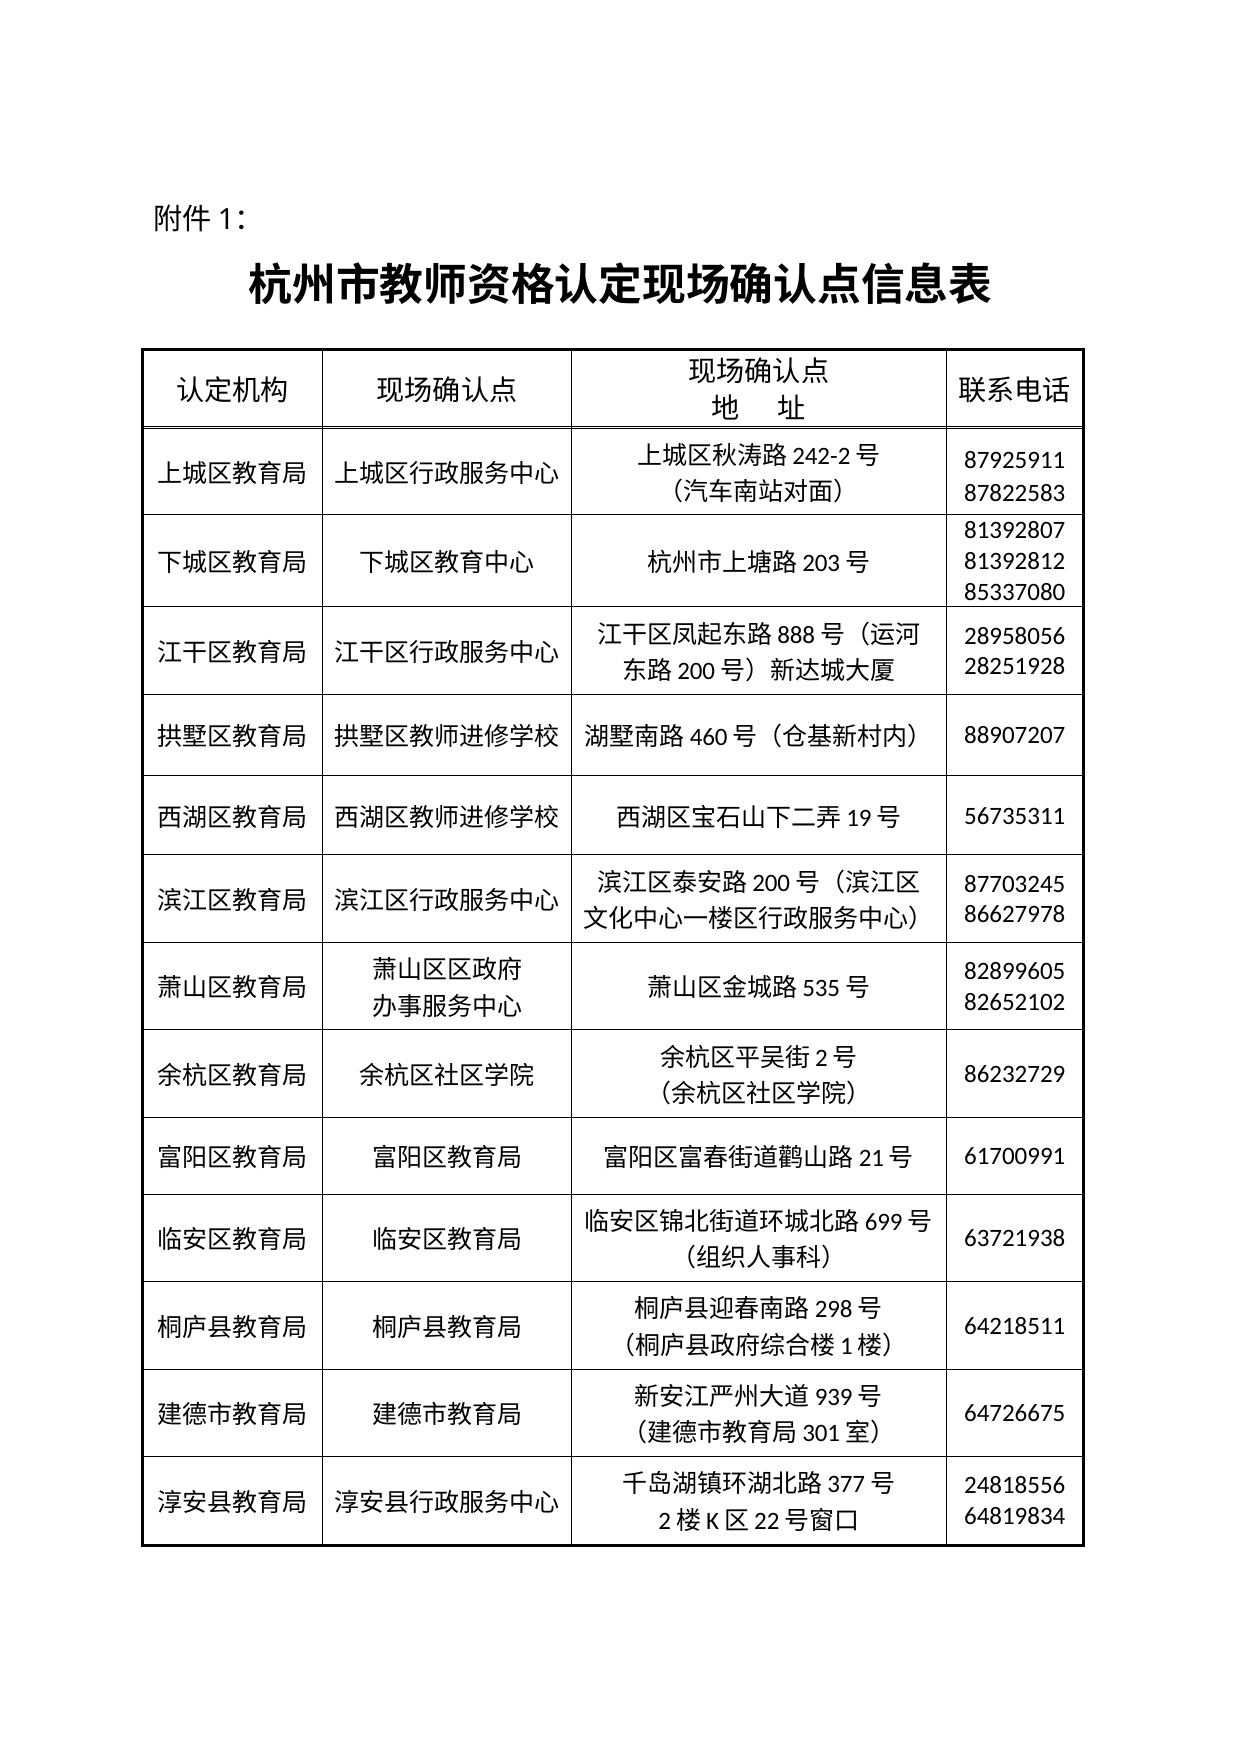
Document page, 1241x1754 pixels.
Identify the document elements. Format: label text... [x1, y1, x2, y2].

table_cell 建德市教育局 [323, 1370, 571, 1456]
table_cell 拱墅区教育局 [144, 695, 322, 775]
table_cell 余杭区平吴街2号 （余杭区社区学院） [572, 1030, 946, 1117]
table_cell 江干区行政服务中心 [323, 607, 571, 694]
table_cell 余杭区教育局 [144, 1030, 322, 1117]
table_cell 56735311 [947, 776, 1082, 854]
table_cell 滨江区行政服务中心 [323, 855, 571, 942]
table_cell 湖墅南路460号（仓基新村内） [572, 695, 946, 775]
table_cell 桐庐县教育局 [144, 1282, 322, 1368]
table_cell 64726675 [947, 1370, 1082, 1456]
table_cell 上城区秋涛路242-2号 （汽车南站对面） [572, 429, 946, 513]
table_cell 88907207 [947, 695, 1082, 775]
table_cell 富阳区富春街道鹳山路21号 [572, 1118, 946, 1193]
table_cell 临安区教育局 [144, 1195, 322, 1281]
table_cell 上城区行政服务中心 [323, 429, 571, 513]
table_cell 杭州市上塘路203号 [572, 515, 946, 606]
table_cell 28958056 28251928 [947, 607, 1082, 694]
table_cell 滨江区教育局 [144, 855, 322, 942]
table_cell 新安江严州大道939号 （建德市教育局301室） [572, 1370, 946, 1456]
table_cell 淳安县教育局 [144, 1457, 322, 1543]
table_cell 87925911 87822583 [947, 429, 1082, 513]
table_cell 建德市教育局 [144, 1370, 322, 1456]
table_cell 萧山区区政府 办事服务中心 [323, 943, 571, 1029]
table_cell 江干区凤起东路888号（运河 东路200号）新达城大厦 [572, 607, 946, 694]
table_cell 下城区教育中心 [323, 515, 571, 606]
table_cell 临安区锦北街道环城北路699号 （组织人事科） [572, 1195, 946, 1281]
text 杭州市教师资格认定现场确认点信息表 [153, 249, 1087, 314]
table_cell 西湖区宝石山下二弄19号 [572, 776, 946, 854]
table_cell 临安区教育局 [323, 1195, 571, 1281]
table_cell 下城区教育局 [144, 515, 322, 606]
table_cell 淳安县行政服务中心 [323, 1457, 571, 1543]
table_header 联系电话 [947, 351, 1082, 426]
table_cell 82899605 82652102 [947, 943, 1082, 1029]
table_header 现场确认点 地 址 [572, 351, 946, 426]
table_cell 桐庐县教育局 [323, 1282, 571, 1368]
table_cell 千岛湖镇环湖北路377号 2楼K区22号窗口 [572, 1457, 946, 1543]
table_cell 64218511 [947, 1282, 1082, 1368]
table_cell 86232729 [947, 1030, 1082, 1117]
table_cell 萧山区金城路535号 [572, 943, 946, 1029]
table_cell 上城区教育局 [144, 429, 322, 513]
table_cell 87703245 86627978 [947, 855, 1082, 942]
table_cell 西湖区教育局 [144, 776, 322, 854]
table_cell 24818556 64819834 [947, 1457, 1082, 1543]
table_cell 拱墅区教师进修学校 [323, 695, 571, 775]
table_cell 桐庐县迎春南路298号 （桐庐县政府综合楼1楼） [572, 1282, 946, 1368]
table_cell 61700991 [947, 1118, 1082, 1193]
table_header 现场确认点 [323, 351, 571, 426]
table_cell 富阳区教育局 [323, 1118, 571, 1193]
table_header 认定机构 [144, 351, 322, 426]
table_cell 富阳区教育局 [144, 1118, 322, 1193]
table_cell 萧山区教育局 [144, 943, 322, 1029]
table_cell 西湖区教师进修学校 [323, 776, 571, 854]
table_cell 江干区教育局 [144, 607, 322, 694]
text 附件1： [153, 184, 1087, 249]
table_cell 滨江区泰安路200号（滨江区 文化中心一楼区行政服务中心） [572, 855, 946, 942]
table_cell 81392807 81392812 85337080 [947, 515, 1082, 606]
table_cell 63721938 [947, 1195, 1082, 1281]
table_cell 余杭区社区学院 [323, 1030, 571, 1117]
